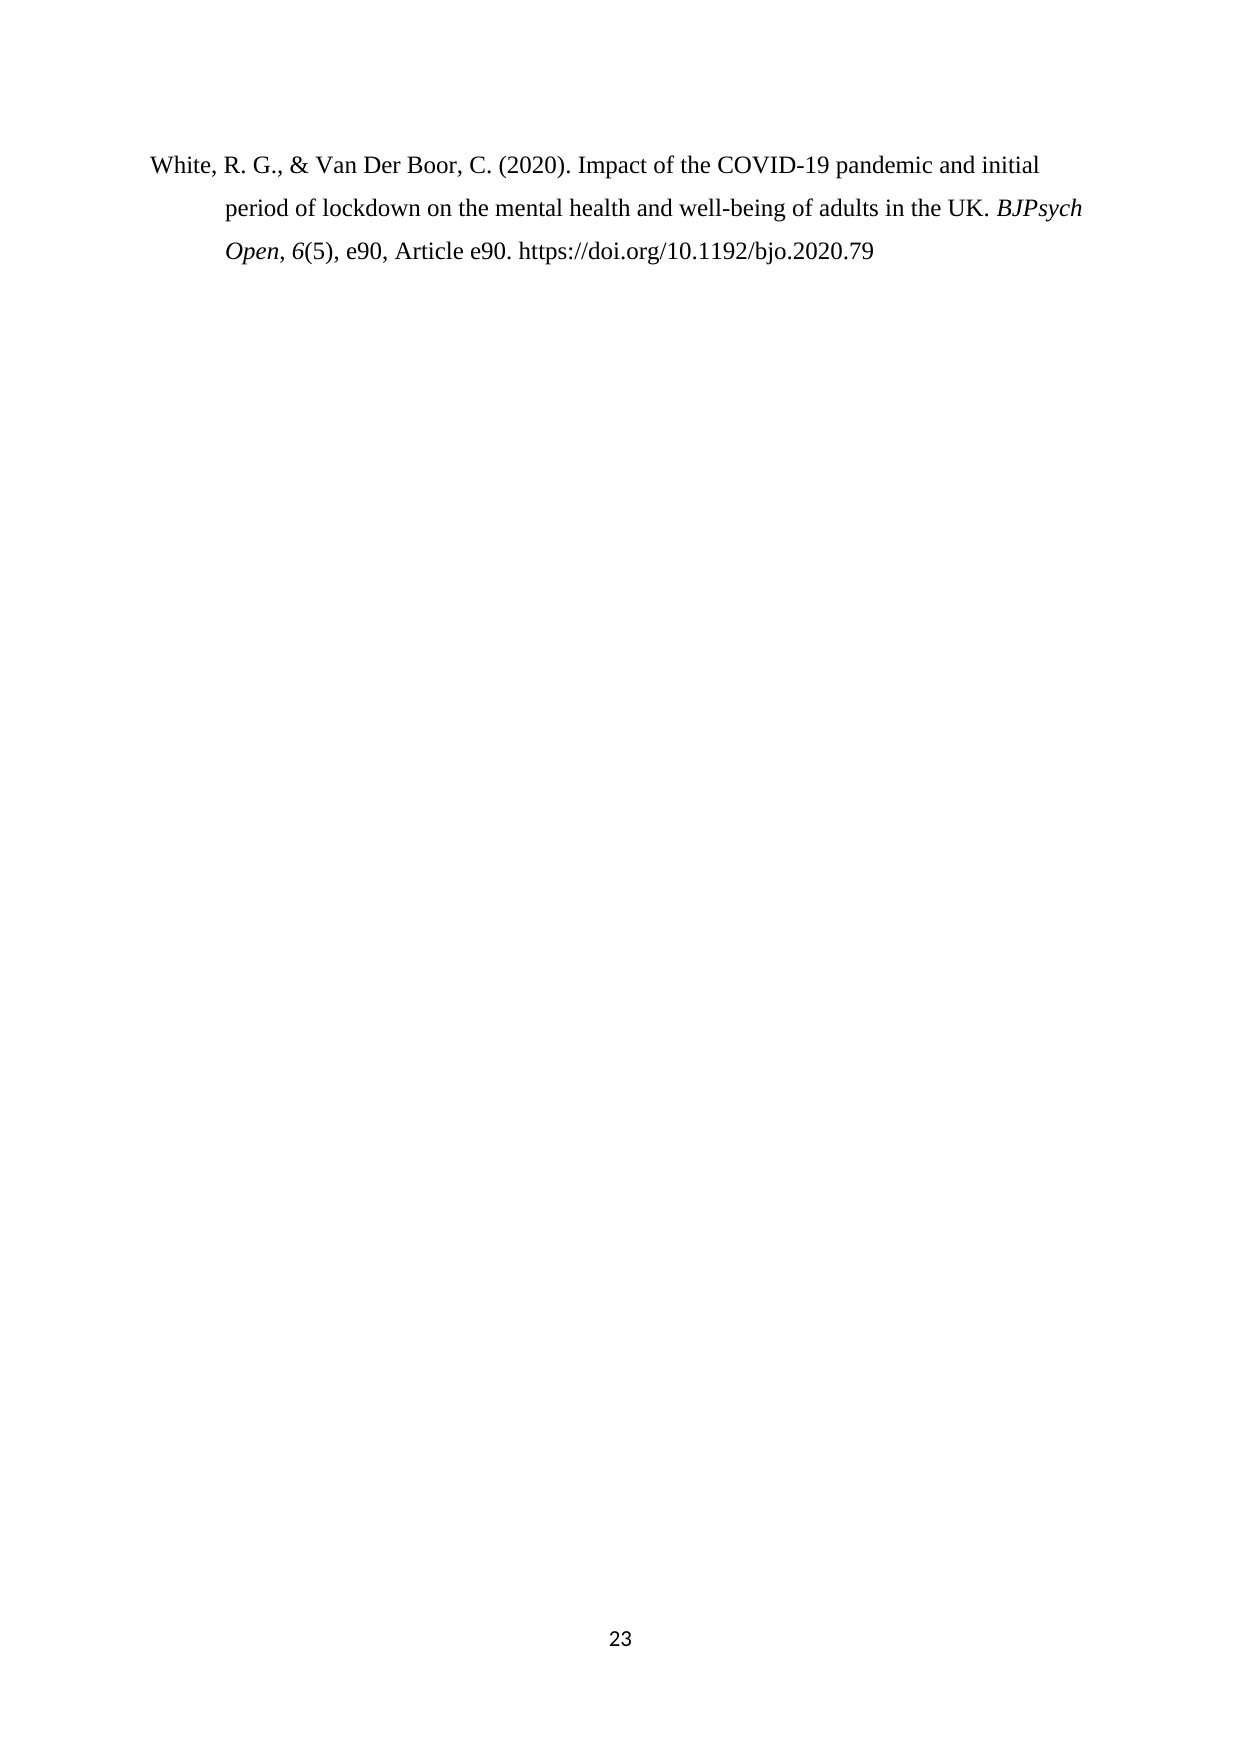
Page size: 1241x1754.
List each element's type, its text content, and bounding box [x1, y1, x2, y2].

text White, R. G., & Van Der Boor, C. (2020). Impact of the COVID-19 pandemic and initial period of lockdown on the mental health and well-being of adults in the UK. BJPsych Open, 6(5), e90, Article e90. https://doi.org/10.1192/bjo.2020.79 [150, 150, 1090, 265]
